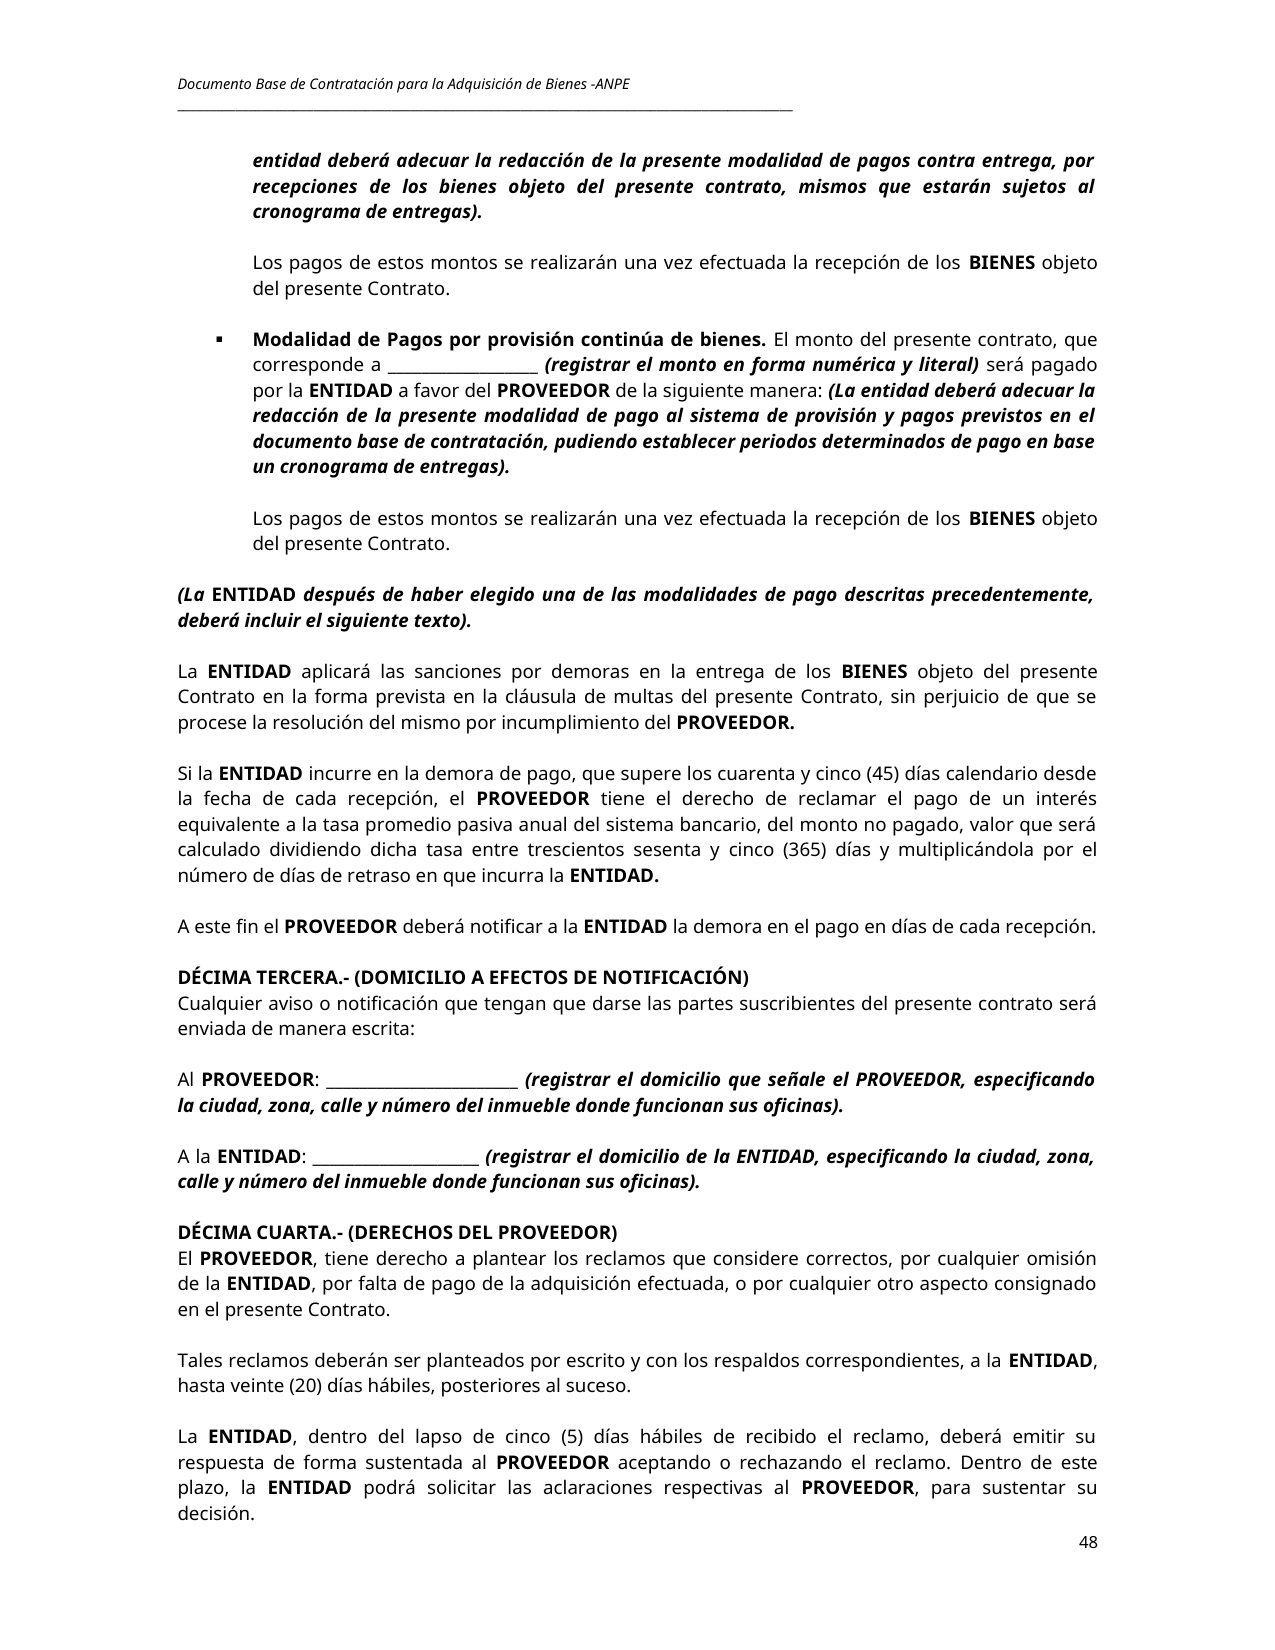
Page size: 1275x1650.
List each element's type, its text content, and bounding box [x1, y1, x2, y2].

text A este fin el PROVEEDOR deberá notificar a la ENTIDAD la demora en el pago en días de cada recepción. [177, 913, 1098, 939]
text Tales reclamos deberán ser planteados por escrito y con los respaldos correspondientes, a la ENTIDAD, hasta veinte (20) días hábiles, posteriores al suceso. [177, 1347, 1098, 1398]
text DÉCIMA CUARTA.- (DERECHOS DEL PROVEEDOR) [177, 1219, 1098, 1245]
text Cualquier aviso o notificación que tengan que darse las partes suscribientes del presente contrato será enviada de manera escrita: [177, 990, 1098, 1041]
text A la ENTIDAD: ____________________ (registrar el domicilio de la ENTIDAD, especificando la ciudad, zona, calle y número del inmueble donde funcionan sus oficinas). [177, 1143, 1098, 1194]
text Al PROVEEDOR: _______________________ (registrar el domicilio que señale el PROVEEDOR, especificando la ciudad, zona, calle y número del inmueble donde funcionan sus oficinas). [177, 1066, 1098, 1117]
text El PROVEEDOR, tiene derecho a plantear los reclamos que considere correctos, por cualquier omisión de la ENTIDAD, por falta de pago de la adquisición efectuada, o por cualquier otro aspecto consignado en el presente Contrato. [177, 1245, 1098, 1322]
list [215, 148, 1098, 224]
list Modalidad de Pagos por provisión continúa de bienes. El monto del presente contrato, que corresponde a __________________ (registrar el monto en forma numérica y literal) será pagado por la ENTIDAD a favor del PROVEEDOR de la siguiente manera: (La entidad deberá adecuar la redacción de la presente modalidad de pago al sistema de provisión y pagos previstos en el documento base de contratación, pudiendo establecer periodos determinados de pago en base un cronograma de entregas). [215, 326, 1098, 479]
text La ENTIDAD, dentro del lapso de cinco (5) días hábiles de recibido el reclamo, deberá emitir su respuesta de forma sustentada al PROVEEDOR aceptando o rechazando el reclamo. Dentro de este plazo, la ENTIDAD podrá solicitar las aclaraciones respectivas al PROVEEDOR, para sustentar su decisión. [177, 1424, 1098, 1526]
list Los pagos de estos montos se realizarán una vez efectuada la recepción de los BIENES objeto del presente Contrato. [252, 250, 1098, 301]
text (La ENTIDAD después de haber elegido una de las modalidades de pago descritas precedentemente, deberá incluir el siguiente texto). [177, 581, 1098, 632]
text DÉCIMA TERCERA.- (DOMICILIO A EFECTOS DE NOTIFICACIÓN) [177, 964, 1098, 990]
list Los pagos de estos montos se realizarán una vez efectuada la recepción de los BIENES objeto del presente Contrato. [252, 505, 1098, 556]
text La ENTIDAD aplicará las sanciones por demoras en la entrega de los BIENES objeto del presente Contrato en la forma prevista en la cláusula de multas del presente Contrato, sin perjuicio de que se procese la resolución del mismo por incumplimiento del PROVEEDOR. [177, 658, 1098, 734]
text Si la ENTIDAD incurre en la demora de pago, que supere los cuarenta y cinco (45) días calendario desde la fecha de cada recepción, el PROVEEDOR tiene el derecho de reclamar el pago de un interés equivalente a la tasa promedio pasiva anual del sistema bancario, del monto no pagado, valor que será calculado dividiendo dicha tasa entre trescientos sesenta y cinco (365) días y multiplicándola por el número de días de retraso en que incurra la ENTIDAD. [177, 760, 1098, 888]
